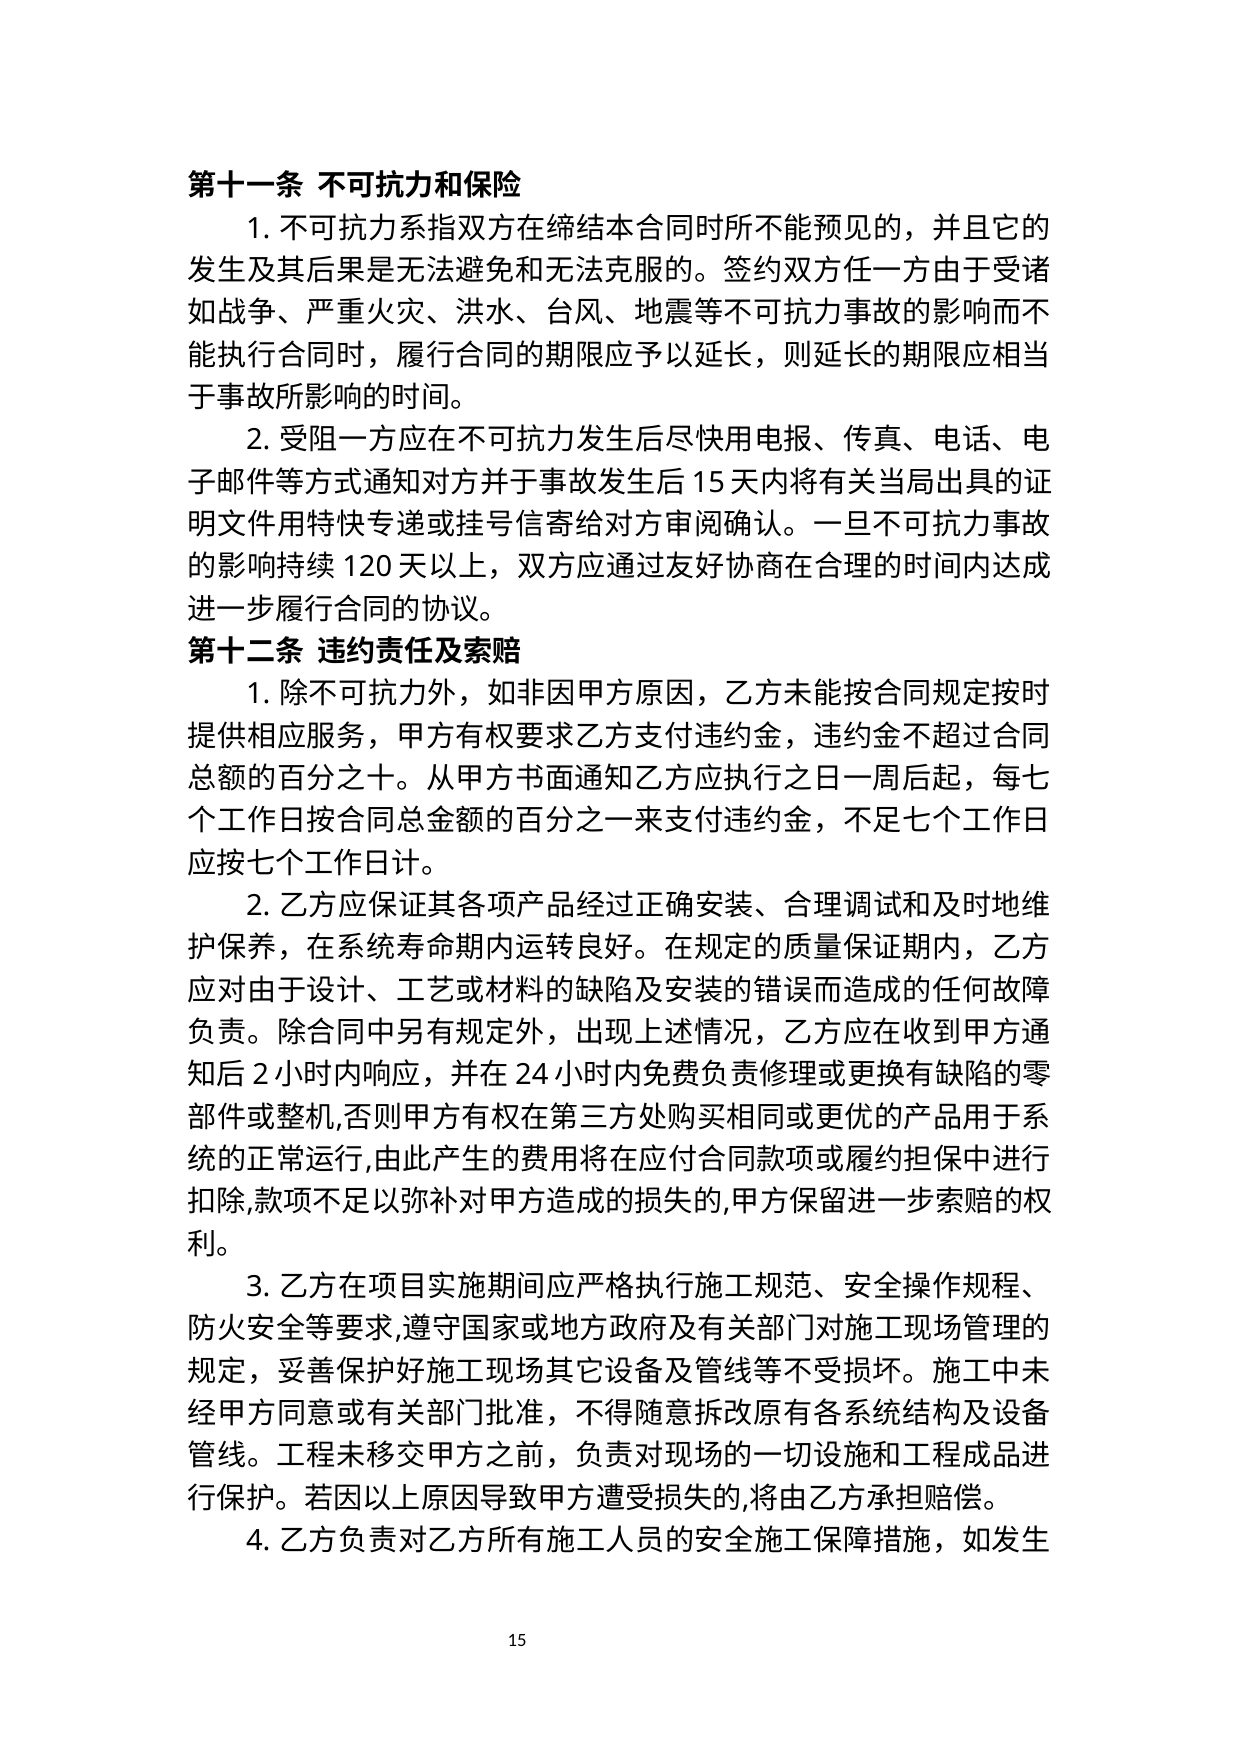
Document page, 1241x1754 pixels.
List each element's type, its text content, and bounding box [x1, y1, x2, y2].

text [187, 1517, 1053, 1559]
text 1. 不可抗力系指双方在缔结本合同时所不能预见的，并且它的发生及其后果是无法避免和无法克服的。签约双方任一方由于受诸如战争、严重火灾、洪水、台风、地震等不可抗力事故的影响而不能执行合同时，履行合同的期限应予以延长，则延长的期限应相当于事故所影响的时间。 [187, 204, 1053, 416]
text 2. 受阻一方应在不可抗力发生后尽快用电报、传真、电话、电子邮件等方式通知对方并于事故发生后15天内将有关当局出具的证明文件用特快专递或挂号信寄给对方审阅确认。一旦不可抗力事故的影响持续120天以上，双方应通过友好协商在合理的时间内达成进一步履行合同的协议。 [187, 416, 1053, 628]
text 2. 乙方应保证其各项产品经过正确安装、合理调试和及时地维护保养，在系统寿命期内运转良好。在规定的质量保证期内，乙方应对由于设计、工艺或材料的缺陷及安装的错误而造成的任何故障负责。除合同中另有规定外，出现上述情况，乙方应在收到甲方通知后2小时内响应，并在24小时内免费负责修理或更换有缺陷的零部件或整机,否则甲方有权在第三方处购买相同或更优的产品用于系统的正常运行,由此产生的费用将在应付合同款项或履约担保中进行扣除,款项不足以弥补对甲方造成的损失的,甲方保留进一步索赔的权利。 [187, 881, 1053, 1263]
text 1. 除不可抗力外，如非因甲方原因，乙方未能按合同规定按时提供相应服务，甲方有权要求乙方支付违约金，违约金不超过合同总额的百分之十。从甲方书面通知乙方应执行之日一周后起，每七个工作日按合同总金额的百分之一来支付违约金，不足七个工作日应按七个工作日计。 [187, 670, 1053, 881]
text 第十二条 违约责任及索赔 [187, 628, 1053, 670]
text 3. 乙方在项目实施期间应严格执行施工规范、安全操作规程、防火安全等要求,遵守国家或地方政府及有关部门对施工现场管理的规定，妥善保护好施工现场其它设备及管线等不受损坏。施工中未经甲方同意或有关部门批准，不得随意拆改原有各系统结构及设备管线。工程未移交甲方之前，负责对现场的一切设施和工程成品进行保护。若因以上原因导致甲方遭受损失的,将由乙方承担赔偿。 [187, 1263, 1053, 1517]
text 第十一条 不可抗力和保险 [187, 162, 1053, 204]
